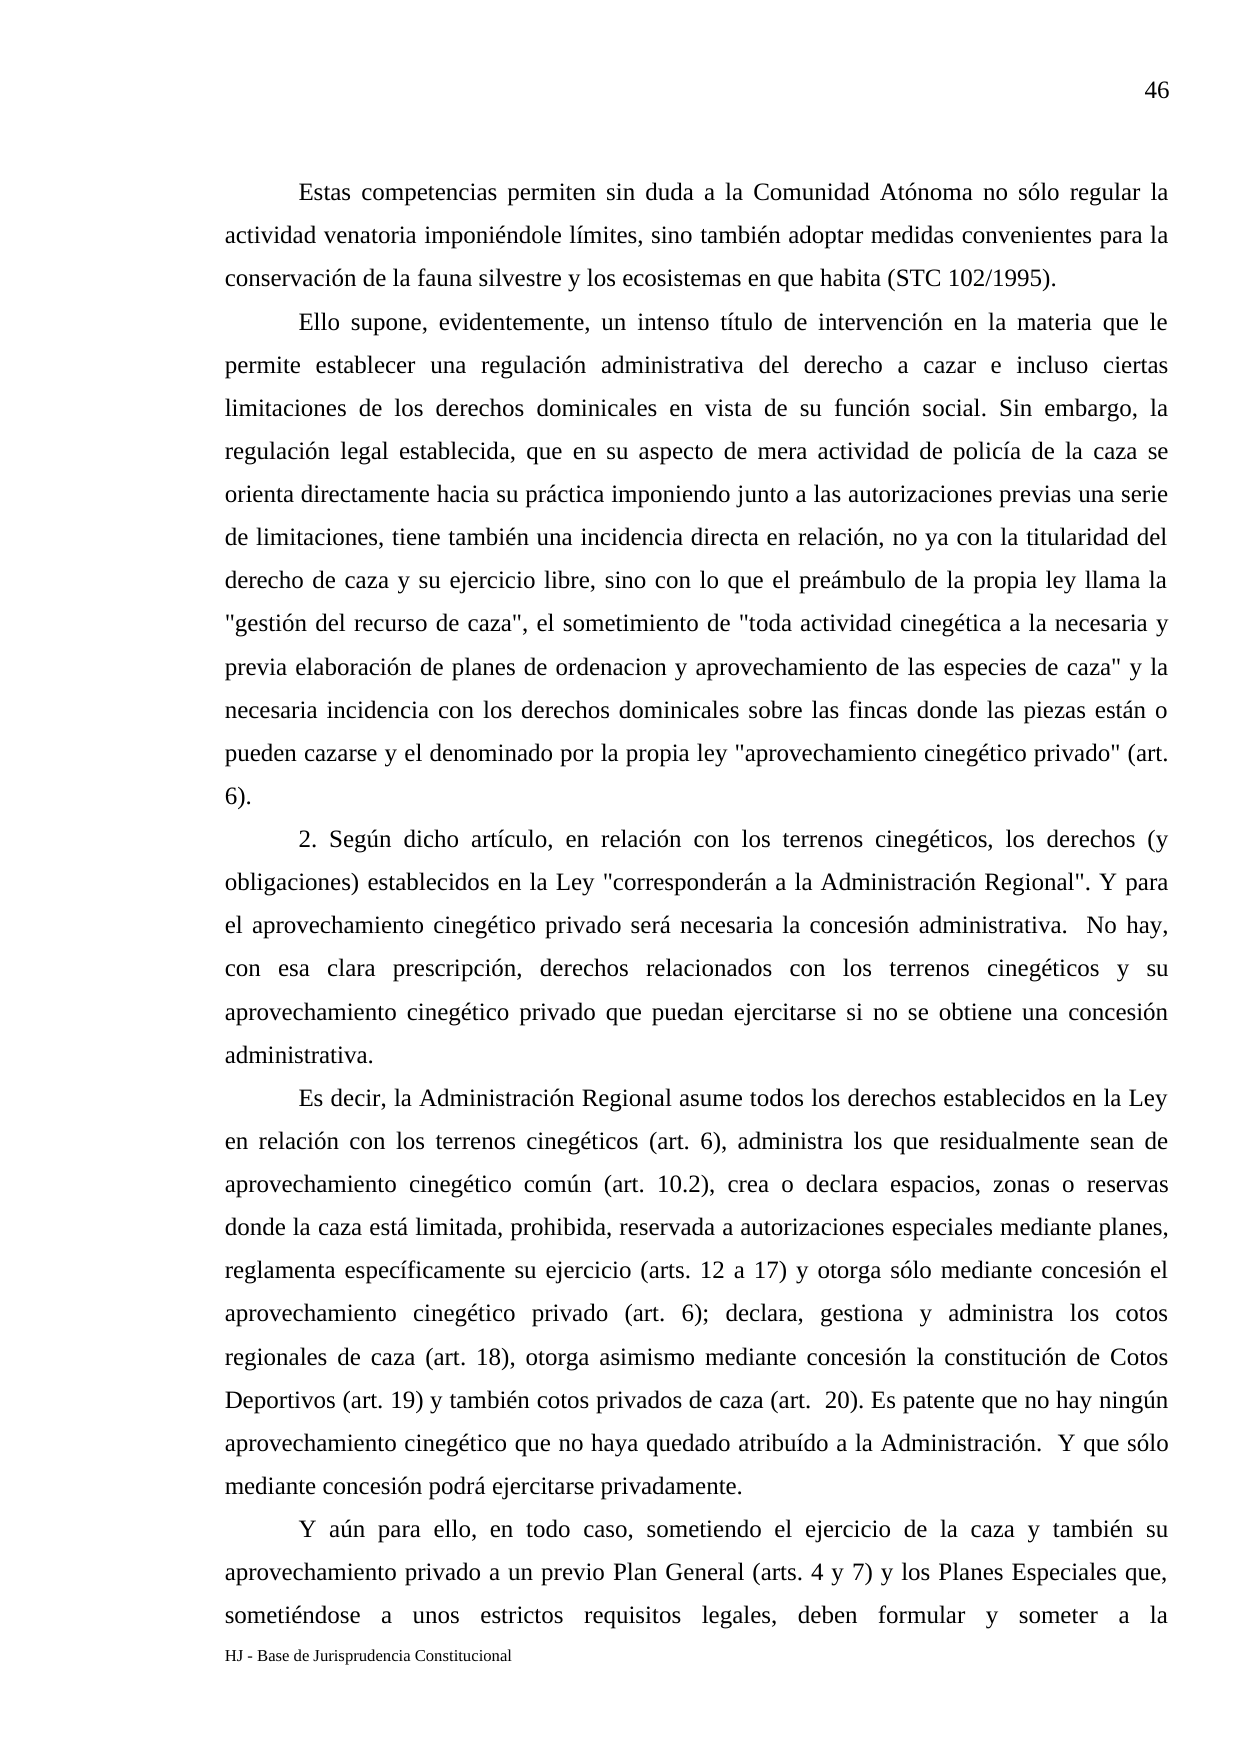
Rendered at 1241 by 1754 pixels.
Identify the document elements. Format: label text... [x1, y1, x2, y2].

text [224, 1514, 1169, 1629]
text 2. Según dicho artículo, en relación con los terrenos cinegéticos, los derechos (y obligaciones) establecidos en la Ley "corresponderán a la Administración Regional". Y para el aprovechamiento cinegético privado será necesaria la concesión administrativa. No hay, con esa clara prescripción, derechos relacionados con los terrenos cinegéticos y su aprovechamiento cinegético privado que puedan ejercitarse si no se obtiene una concesión administrativa. [224, 824, 1169, 1068]
text Ello supone, evidentemente, un intenso título de intervención en la materia que le permite establecer una regulación administrativa del derecho a cazar e incluso ciertas limitaciones de los derechos dominicales en vista de su función social. Sin embargo, la regulación legal establecida, que en su aspecto de mera actividad de policía de la caza se orienta directamente hacia su práctica imponiendo junto a las autorizaciones previas una serie de limitaciones, tiene también una incidencia directa en relación, no ya con la titularidad del derecho de caza y su ejercicio libre, sino con lo que el preámbulo de la propia ley llama la "gestión del recurso de caza", el sometimiento de "toda actividad cinegética a la necesaria y previa elaboración de planes de ordenacion y aprovechamiento de las especies de caza" y la necesaria incidencia con los derechos dominicales sobre las fincas donde las piezas están o pueden cazarse y el denominado por la propia ley "aprovechamiento cinegético privado" (art. 6). [224, 307, 1169, 810]
text Es decir, la Administración Regional asume todos los derechos establecidos en la Ley en relación con los terrenos cinegéticos (art. 6), administra los que residualmente sean de aprovechamiento cinegético común (art. 10.2), crea o declara espacios, zonas o reservas donde la caza está limitada, prohibida, reservada a autorizaciones especiales mediante planes, reglamenta específicamente su ejercicio (arts. 12 a 17) y otorga sólo mediante concesión el aprovechamiento cinegético privado (art. 6); declara, gestiona y administra los cotos regionales de caza (art. 18), otorga asimismo mediante concesión la constitución de Cotos Deportivos (art. 19) y también cotos privados de caza (art. 20). Es patente que no hay ningún aprovechamiento cinegético que no haya quedado atribuído a la Administración. Y que sólo mediante concesión podrá ejercitarse privadamente. [224, 1083, 1169, 1500]
text Estas competencias permiten sin duda a la Comunidad Atónoma no sólo regular la actividad venatoria imponiéndole límites, sino también adoptar medidas convenientes para la conservación de la fauna silvestre y los ecosistemas en que habita (STC 102/1995). [224, 177, 1169, 292]
